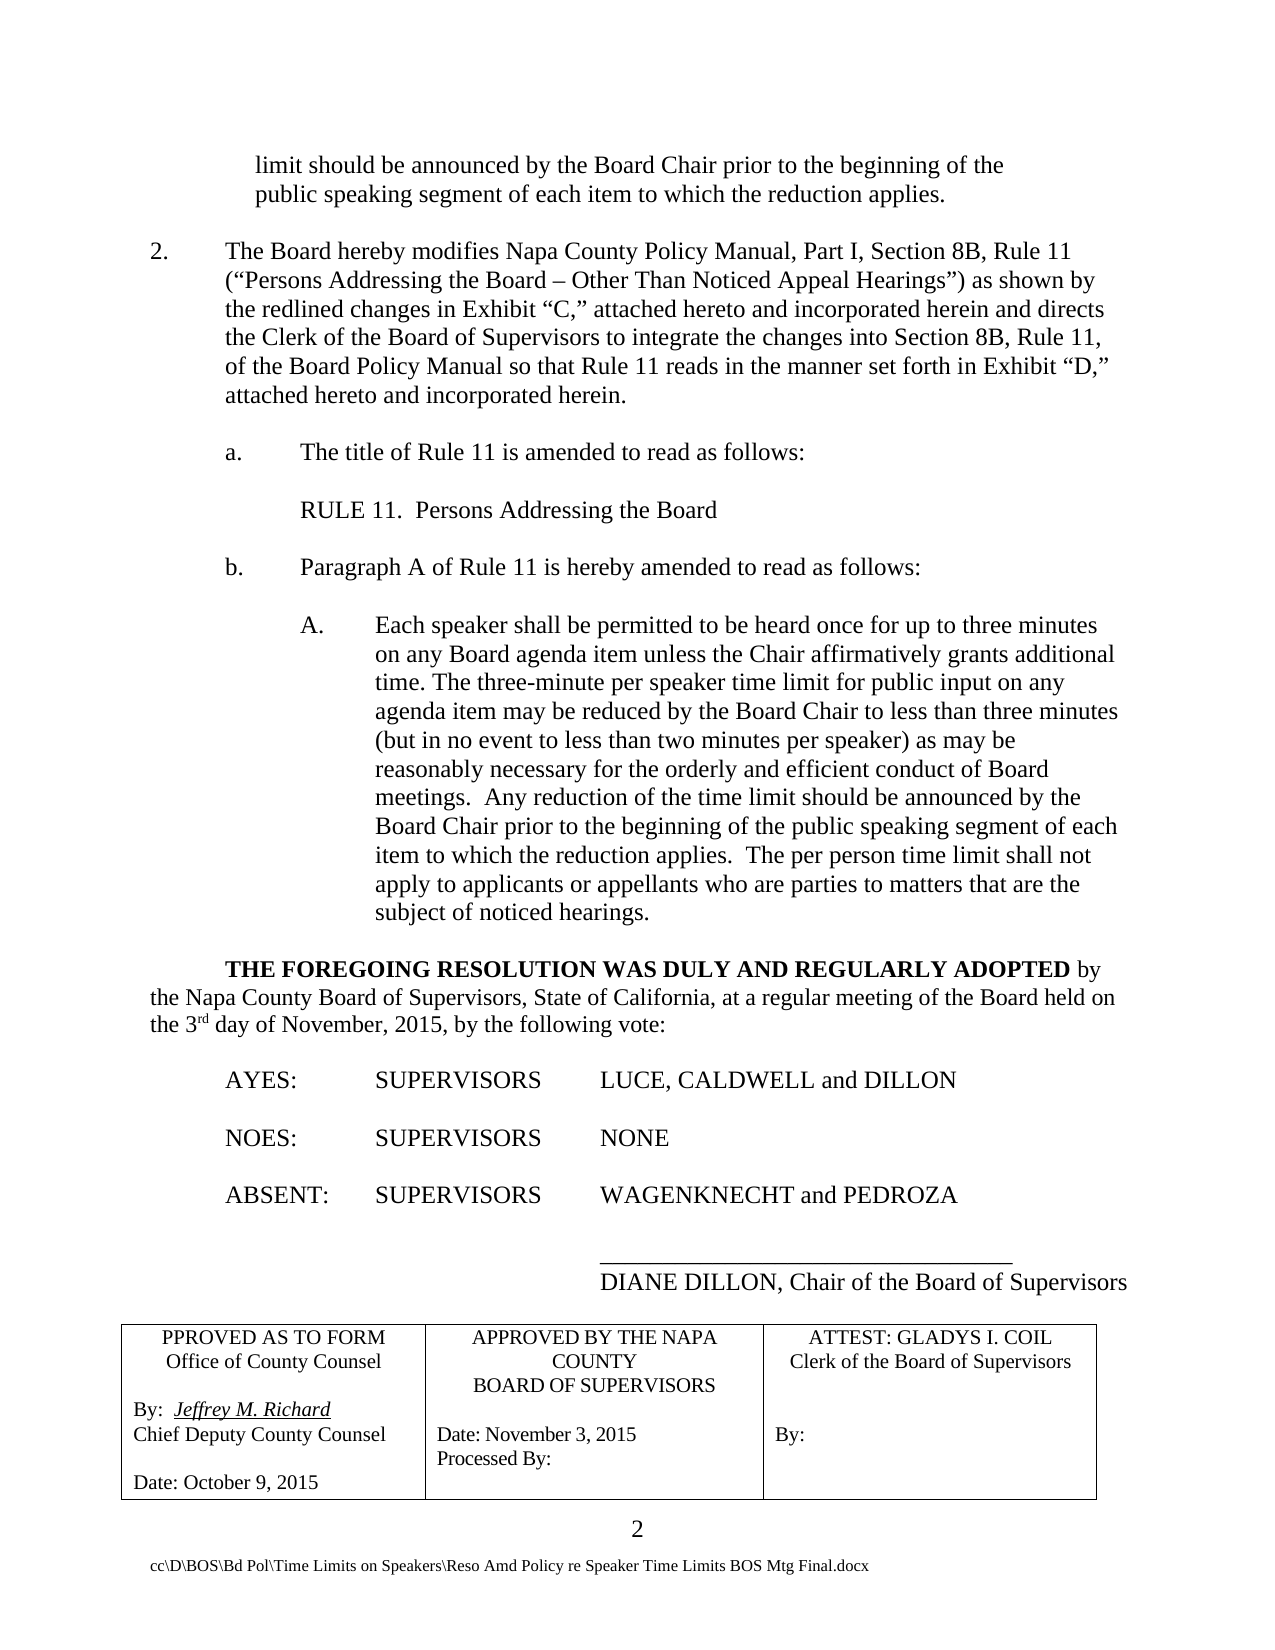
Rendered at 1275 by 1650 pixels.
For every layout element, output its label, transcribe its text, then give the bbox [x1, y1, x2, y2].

text _________________________________ [150, 1238, 1125, 1267]
text AYES: SUPERVISORS LUCE, CALDWELL and DILLON [150, 1065, 1125, 1094]
text 2. The Board hereby modifies Napa County Policy Manual, Part I, Section 8B, Rule 11 (“Persons Addressing the Board – Other Than Noticed Appeal Hearings”) as shown by the redlined changes in Exhibit “C,” attached hereto and incorporated herein and directs the Clerk of the Board of Supervisors to integrate the changes into Section 8B, Rule 11, of the Board Policy Manual so that Rule 11 reads in the manner set forth in Exhibit “D,” attached hereto and incorporated herein. [150, 236, 1125, 409]
text NOES: SUPERVISORS NONE [150, 1123, 1125, 1152]
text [255, 150, 1020, 207]
text THE FOREGOING RESOLUTION WAS DULY AND REGULARLY ADOPTED by the Napa County Board of Supervisors, State of California, at a regular meeting of the Board held on the 3rd day of November, 2015, by the following vote: [150, 955, 1125, 1038]
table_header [426, 1325, 763, 1499]
text b. Paragraph A of Rule 11 is hereby amended to read as follows: [225, 552, 1125, 581]
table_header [764, 1325, 1096, 1499]
text DIANE DILLON, Chair of the Board of Supervisors [150, 1267, 1181, 1295]
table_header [122, 1325, 425, 1499]
text a. The title of Rule 11 is amended to read as follows: [225, 437, 1125, 466]
text A. Each speaker shall be permitted to be heard once for up to three minutes on any Board agenda item unless the Chair affirmatively grants additional time. The three-minute per speaker time limit for public input on any agenda item may be reduced by the Board Chair to less than three minutes (but in no event to less than two minutes per speaker) as may be reasonably necessary for the orderly and efficient conduct of Board meetings. Any reduction of the time limit should be announced by the Board Chair prior to the beginning of the public speaking segment of each item to which the reduction applies. The per person time limit shall not apply to applicants or appellants who are parties to matters that are the subject of noticed hearings. [300, 610, 1125, 926]
list RULE 11. Persons Addressing the Board [300, 495, 1020, 524]
text ABSENT: SUPERVISORS WAGENKNECHT and PEDROZA [150, 1180, 1125, 1209]
